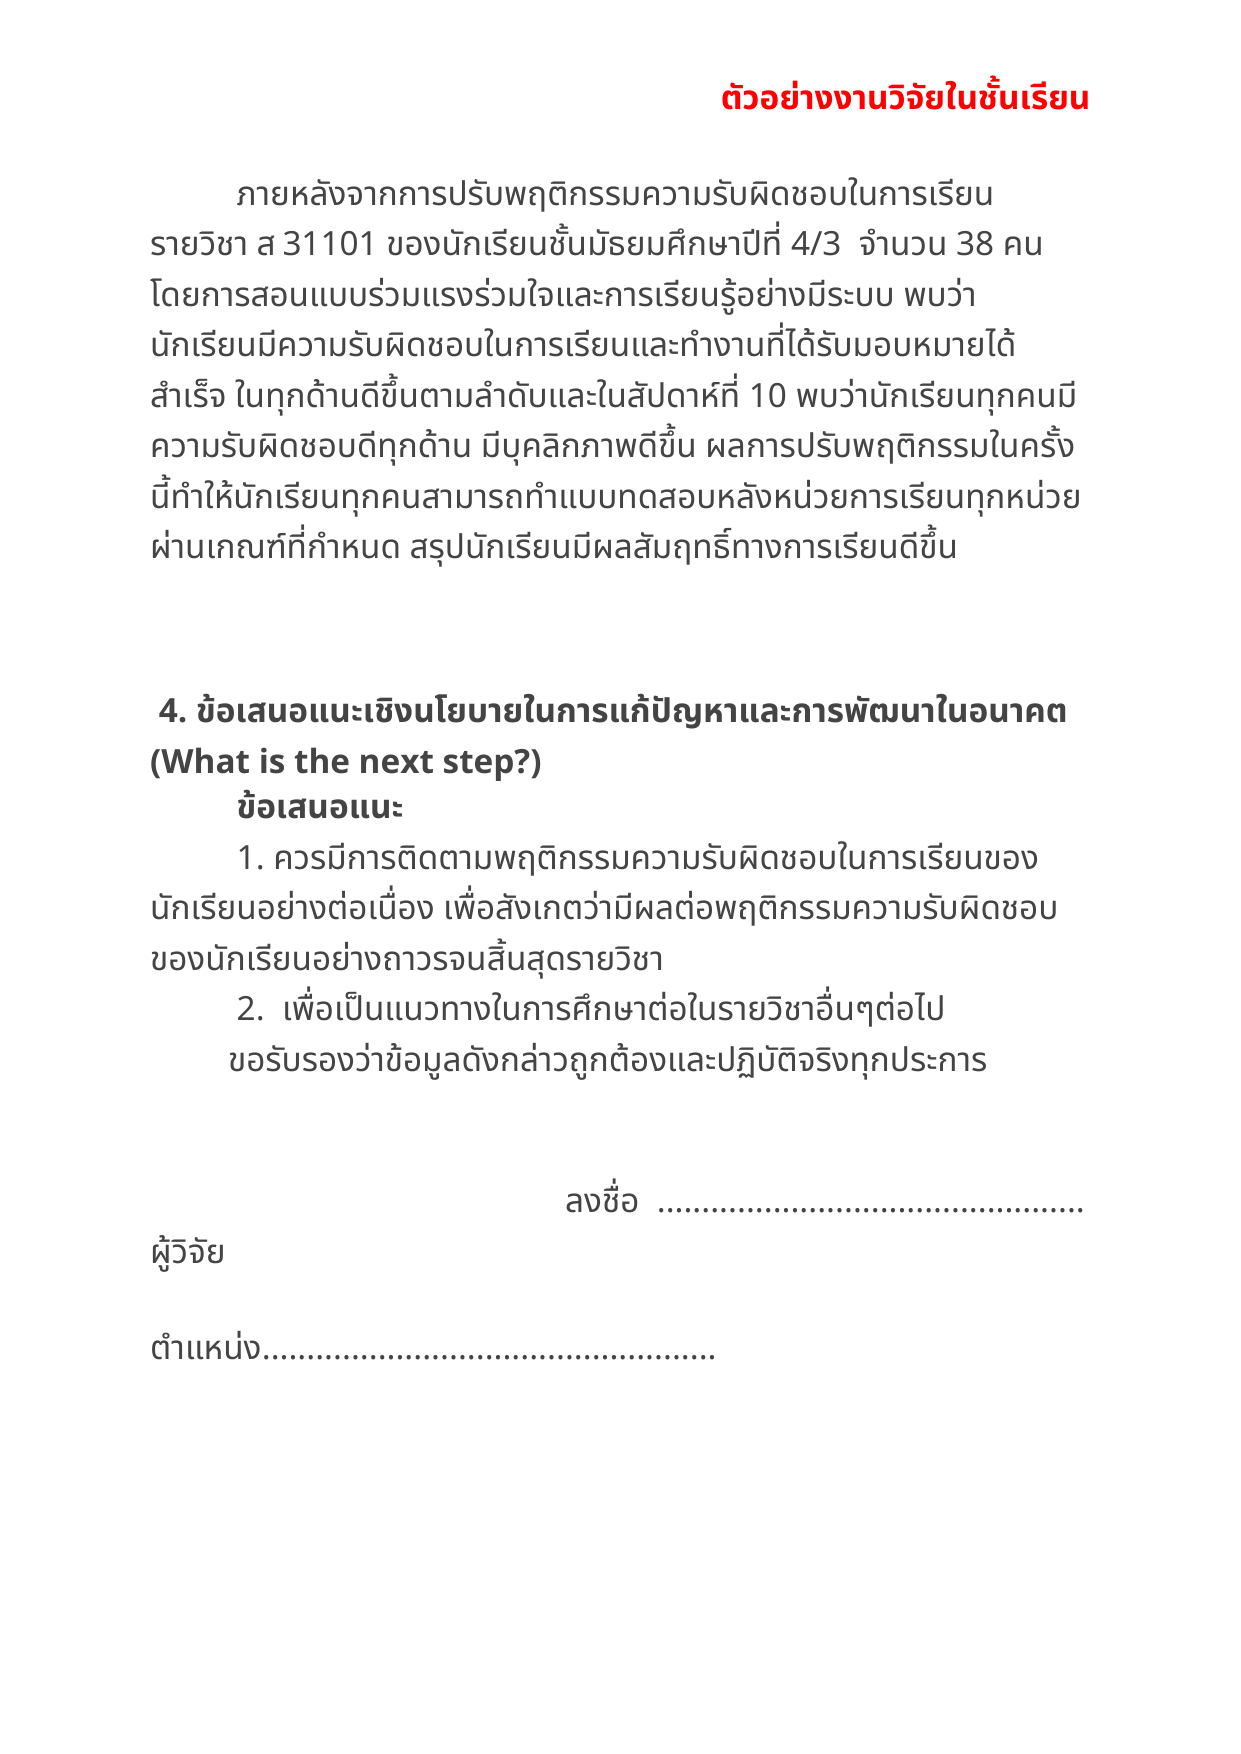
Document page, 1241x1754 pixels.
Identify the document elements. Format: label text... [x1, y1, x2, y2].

text ข้อเสนอแนะ [150, 783, 1090, 834]
text 4. ข้อเสนอแนะเชิงนโยบายในการแก้ปัญหาและการพัฒนาในอนาคต (What is the next step?) [150, 687, 1090, 783]
text ขอรับรองว่าข้อมูลดังกล่าวถูกต้องและปฏิบัติจริงทุกประการ [150, 1036, 1090, 1086]
text 1. ควรมีการติดตามพฤติกรรมความรับผิดชอบในการเรียนของนักเรียนอย่างต่อเนื่อง เพื่อสังเกตว่ามีผลต่อพฤติกรรมความรับผิดชอบของนักเรียนอย่างถาวรจนสิ้นสุดรายวิชา [150, 834, 1090, 985]
text ลงชื่อ ................................................ ผู้วิจัย [150, 1177, 1090, 1278]
text 2. เพื่อเป็นแนวทางในการศึกษาต่อในรายวิชาอื่นๆต่อไป [150, 985, 1090, 1036]
text ตำแหน่ง................................................... [150, 1278, 1090, 1374]
text ภายหลังจากการปรับพฤติกรรมความรับผิดชอบในการเรียนรายวิชา ส31101 ของนักเรียนชั้นมัธยมศึกษาปีที่ 4/3 จำนวน 38 คนโดยการสอนแบบร่วมแรงร่วมใจและการเรียนรู้อย่างมีระบบ พบว่า นักเรียนมีความรับผิดชอบในการเรียนและทำงานที่ได้รับมอบหมายได้สำเร็จ ในทุกด้านดีขึ้นตามลำดับและในสัปดาห์ที่ 10 พบว่านักเรียนทุกคนมีความรับผิดชอบดีทุกด้าน มีบุคลิกภาพดีขึ้น ผลการปรับพฤติกรรมในครั้งนี้ทำให้นักเรียนทุกคนสามารถทำแบบทดสอบหลังหน่วยการเรียนทุกหน่วยผ่านเกณฑ์ที่กำหนด สรุปนักเรียนมีผลสัมฤทธิ์ทางการเรียนดีขึ้น [150, 169, 1090, 573]
